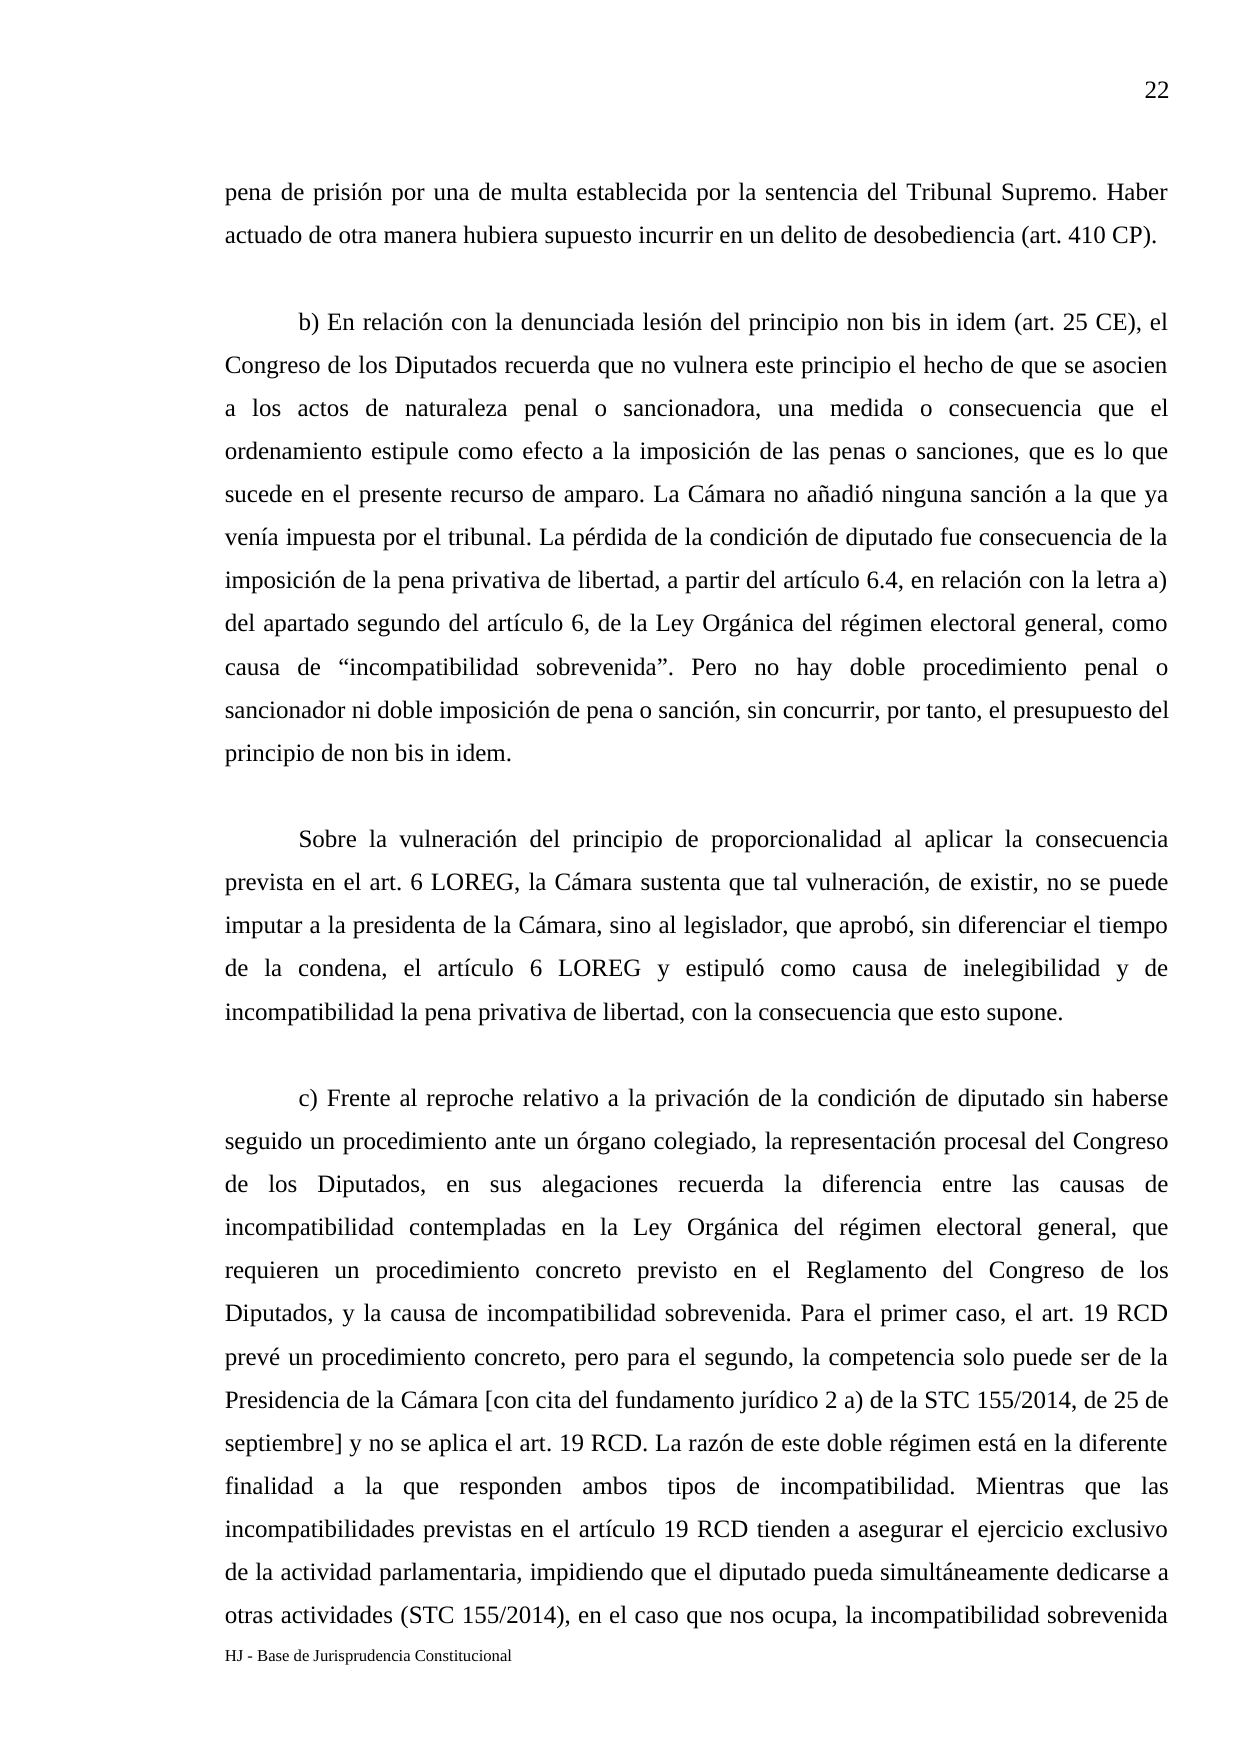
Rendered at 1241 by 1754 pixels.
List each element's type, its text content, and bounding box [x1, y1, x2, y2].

text b) En relación con la denunciada lesión del principio non bis in idem (art. 25 CE), el Congreso de los Diputados recuerda que no vulnera este principio el hecho de que se asocien a los actos de naturaleza penal o sancionadora, una medida o consecuencia que el ordenamiento estipule como efecto a la imposición de las penas o sanciones, que es lo que sucede en el presente recurso de amparo. La Cámara no añadió ninguna sanción a la que ya venía impuesta por el tribunal. La pérdida de la condición de diputado fue consecuencia de la imposición de la pena privativa de libertad, a partir del artículo 6.4, en relación con la letra a) del apartado segundo del artículo 6, de la Ley Orgánica del régimen electoral general, como causa de “incompatibilidad sobrevenida”. Pero no hay doble procedimiento penal o sancionador ni doble imposición de pena o sanción, sin concurrir, por tanto, el presupuesto del principio de non bis in idem. [224, 307, 1169, 767]
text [224, 177, 1169, 249]
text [224, 1083, 1169, 1629]
text Sobre la vulneración del principio de proporcionalidad al aplicar la consecuencia prevista en el art. 6 LOREG, la Cámara sustenta que tal vulneración, de existir, no se puede imputar a la presidenta de la Cámara, sino al legislador, que aprobó, sin diferenciar el tiempo de la condena, el artículo 6 LOREG y estipuló como causa de inelegibilidad y de incompatibilidad la pena privativa de libertad, con la consecuencia que esto supone. [224, 824, 1169, 1025]
